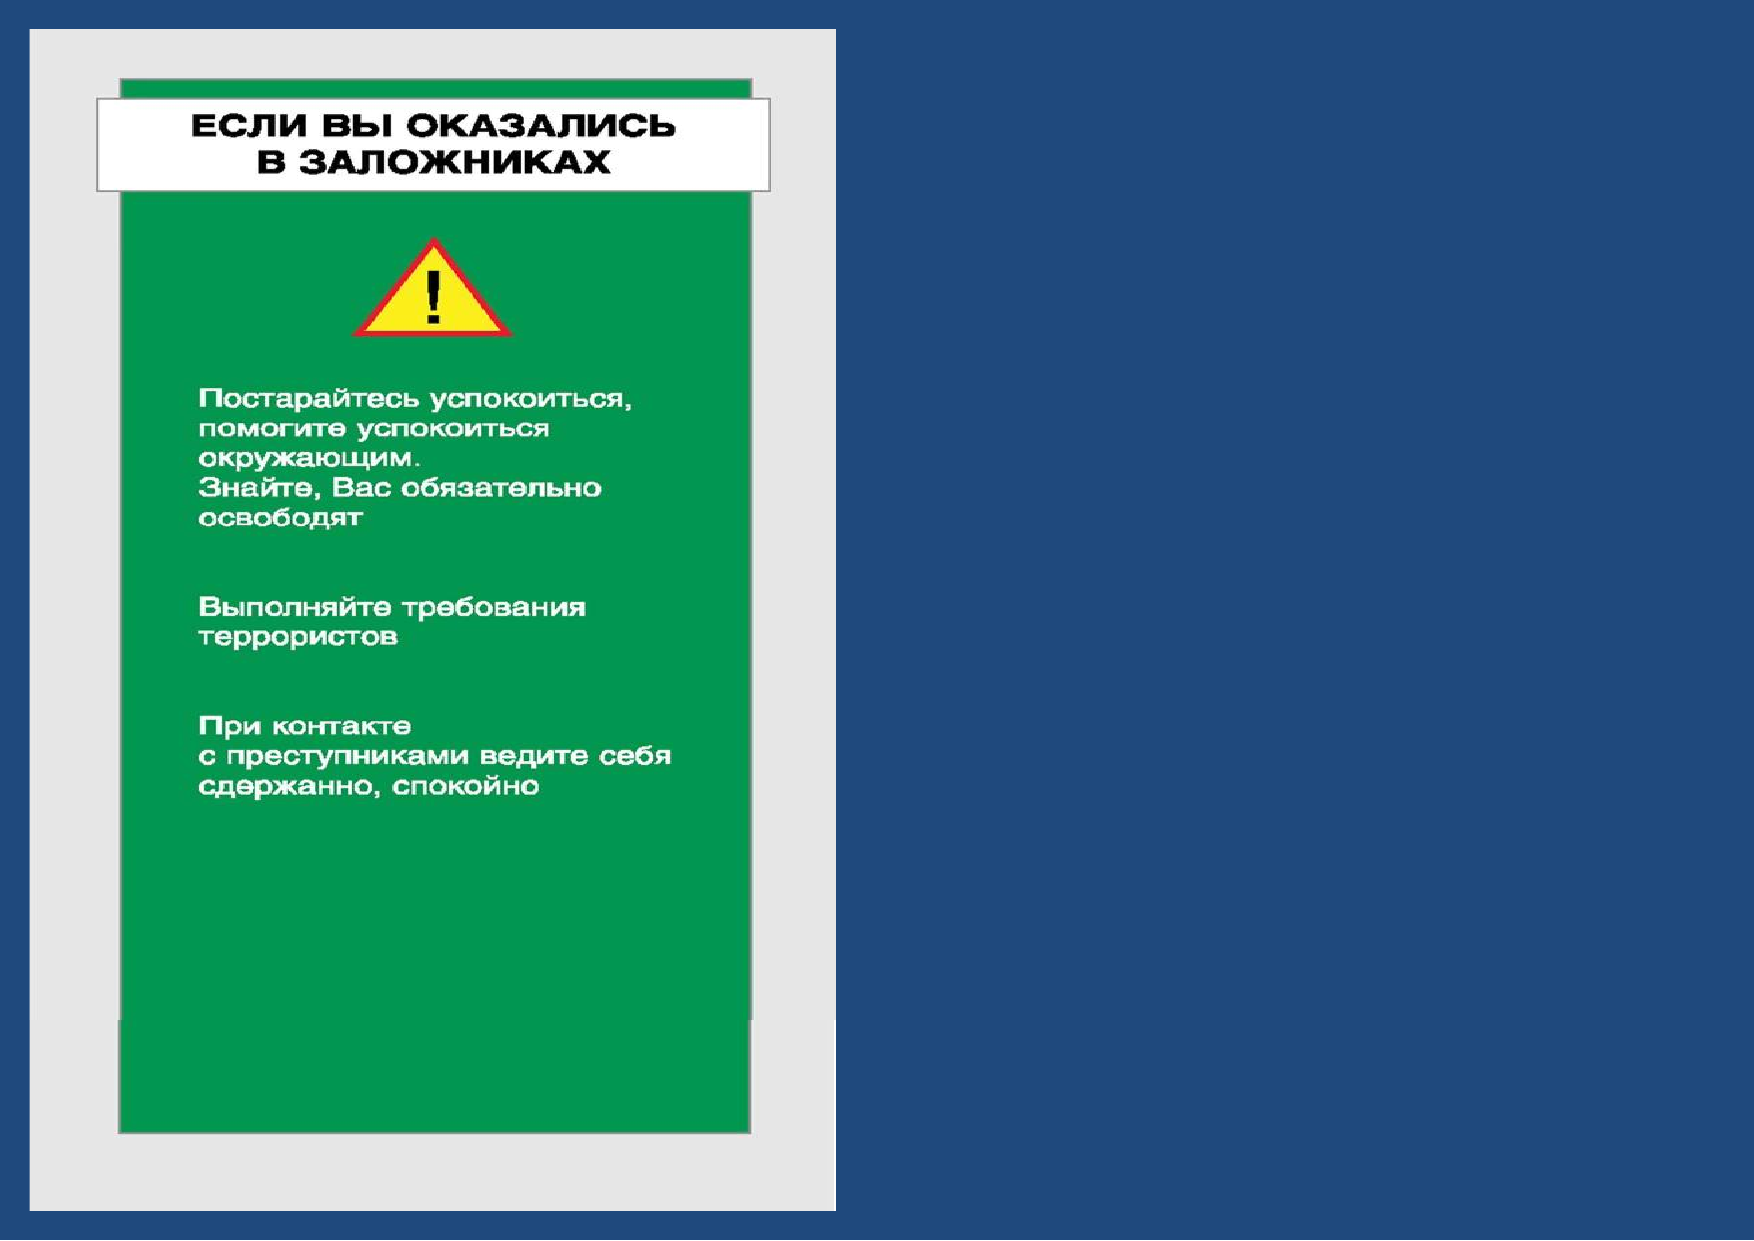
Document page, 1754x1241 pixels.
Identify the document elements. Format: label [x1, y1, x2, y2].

picture [29, 29, 836, 1211]
